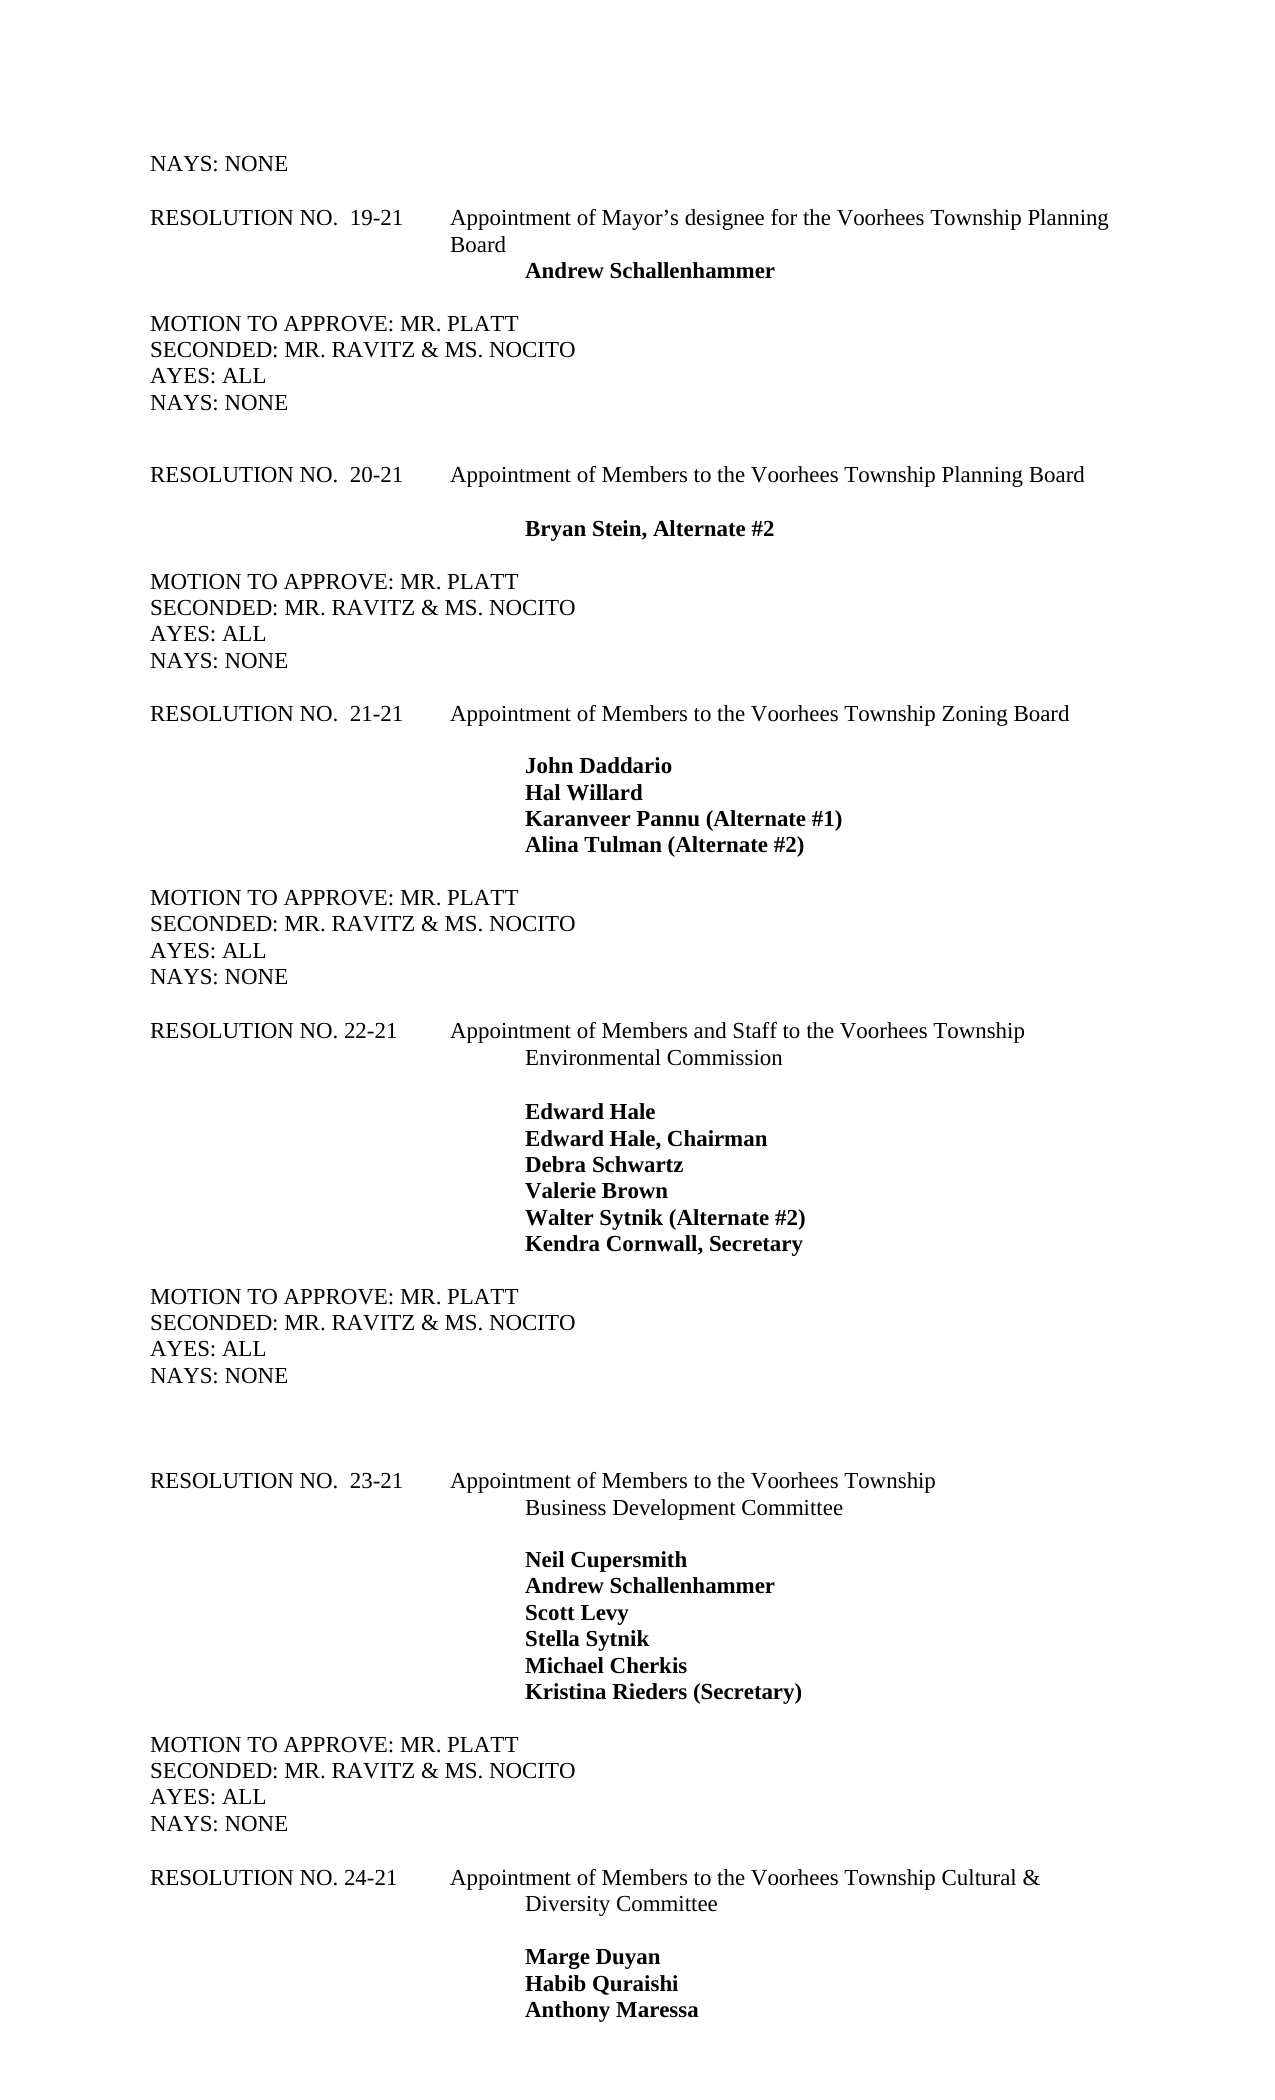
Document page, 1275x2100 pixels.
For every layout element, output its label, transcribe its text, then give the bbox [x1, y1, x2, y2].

text Alina Tulman (Alternate #2) [150, 831, 1125, 858]
list RESOLUTION NO. 23-21 Appointment of Members to the Voorhees Township Business Development Committee [150, 1467, 1125, 1520]
text MOTION TO APPROVE: MR. PLATT [150, 1283, 1125, 1309]
text John Daddario [150, 752, 1125, 779]
text AYES: ALL [150, 621, 1125, 647]
text Walter Sytnik (Alternate #2) [150, 1204, 1125, 1230]
text Bryan Stein, Alternate #2 [150, 515, 1125, 541]
list Marge Duyan [150, 1943, 1125, 1969]
list RESOLUTION NO. 19-21 Appointment of Mayor’s designee for the Voorhees Township Planning Board [150, 204, 1125, 257]
list Neil Cupersmith [150, 1546, 1125, 1573]
text Kendra Cornwall, Secretary [150, 1230, 1125, 1256]
text Debra Schwartz [150, 1151, 1125, 1177]
list Habib Quraishi [150, 1969, 1125, 1996]
list RESOLUTION NO. 22-21 Appointment of Members and Staff to the Voorhees Township Environmental Commission [150, 1017, 1125, 1070]
list Anthony Maressa [150, 1996, 1125, 2022]
text SECONDED: MR. RAVITZ & MS. NOCITO [150, 594, 1125, 621]
text NAYS: NONE [150, 1810, 1125, 1836]
text NAYS: NONE [150, 963, 1125, 989]
text MOTION TO APPROVE: MR. PLATT [150, 884, 1125, 910]
text Karanveer Pannu (Alternate #1) [150, 805, 1125, 831]
list AYES: ALL [150, 362, 1125, 389]
list NAYS: NONE [150, 389, 1125, 415]
list SECONDED: MR. RAVITZ & MS. NOCITO [150, 336, 1125, 362]
text AYES: ALL [150, 1335, 1125, 1362]
text NAYS: NONE [150, 1362, 1125, 1388]
list Andrew Schallenhammer [150, 1573, 1125, 1599]
text Edward Hale, Chairman [150, 1124, 1125, 1151]
list Kristina Rieders (Secretary) [150, 1678, 1125, 1704]
list Scott Levy [150, 1599, 1125, 1625]
list MOTION TO APPROVE: MR. PLATT [150, 310, 1125, 336]
text MOTION TO APPROVE: MR. PLATT [150, 568, 1125, 594]
list Stella Sytnik [150, 1625, 1125, 1652]
text Valerie Brown [150, 1177, 1125, 1204]
list RESOLUTION NO. 24-21 Appointment of Members to the Voorhees Township Cultural & Diversity Committee [150, 1864, 1125, 1917]
list NAYS: NONE [150, 150, 1125, 176]
text Edward Hale [150, 1098, 1125, 1124]
text SECONDED: MR. RAVITZ & MS. NOCITO [150, 1309, 1125, 1335]
text SECONDED: MR. RAVITZ & MS. NOCITO [150, 1757, 1125, 1783]
text MOTION TO APPROVE: MR. PLATT [150, 1731, 1125, 1757]
list RESOLUTION NO. 20-21 Appointment of Members to the Voorhees Township Planning Board [150, 461, 1125, 487]
text Hal Willard [150, 779, 1125, 805]
text AYES: ALL [150, 1783, 1125, 1810]
text SECONDED: MR. RAVITZ & MS. NOCITO [150, 910, 1125, 937]
list RESOLUTION NO. 21-21 Appointment of Members to the Voorhees Township Zoning Board [150, 699, 1125, 752]
text AYES: ALL [150, 937, 1125, 963]
list Michael Cherkis [450, 1652, 1125, 1678]
text NAYS: NONE [150, 647, 1125, 673]
list Andrew Schallenhammer [150, 257, 1125, 283]
